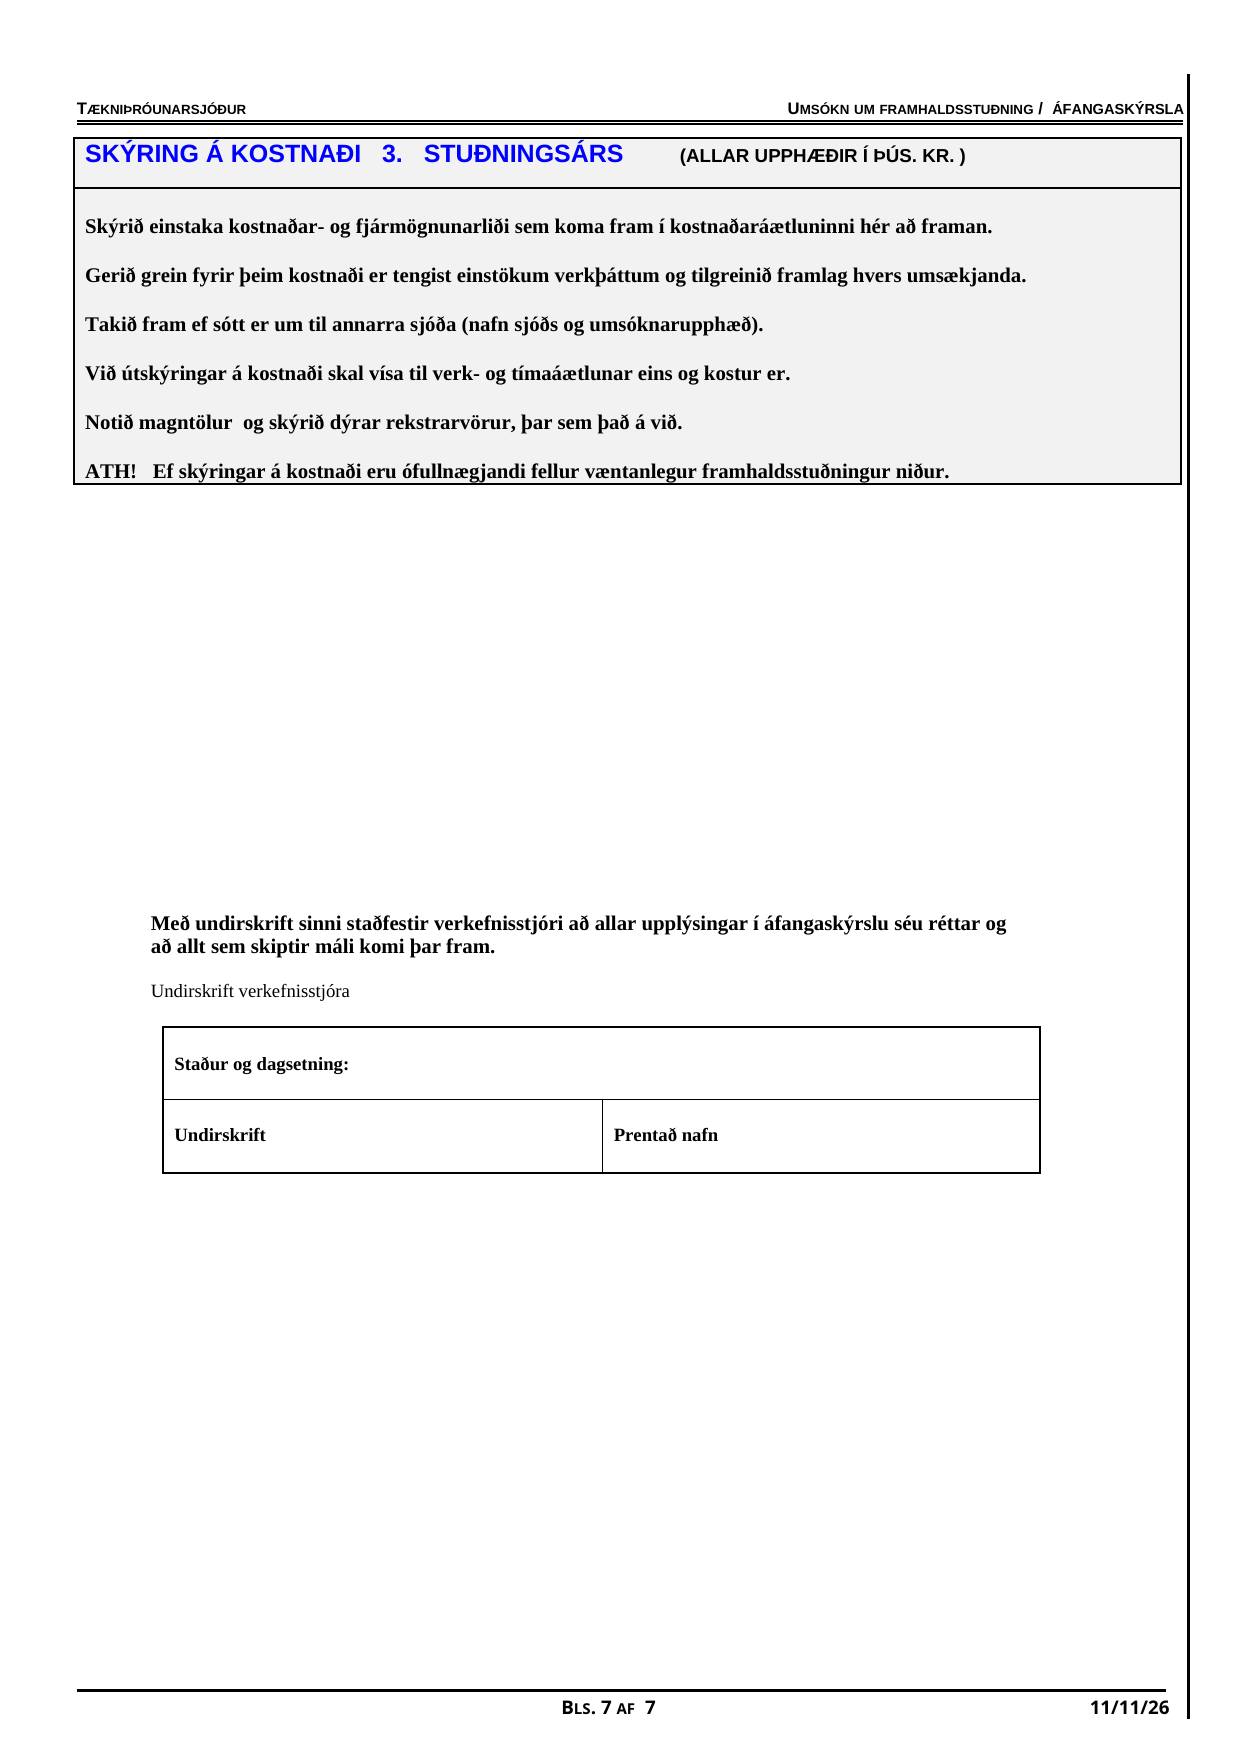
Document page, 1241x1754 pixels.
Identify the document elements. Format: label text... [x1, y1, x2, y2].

text Undirskrift verkefnisstjóra [151, 980, 1166, 1002]
table_header SKÝRING Á KOSTNAÐI 3. stuðningsárs (Allar upphæðir í þús. kr. ) [75, 139, 1180, 187]
text að allt sem skiptir máli komi þar fram. [151, 934, 1166, 958]
table_cell Undirskrift [164, 1100, 602, 1172]
text Með undirskrift sinni staðfestir verkefnisstjóri að allar upplýsingar í áfangaskýrslu séu réttar og [151, 910, 1166, 934]
table_cell Skýrið einstaka kostnaðar- og fjármögnunarliði sem koma fram í kostnaðaráætluninni hér að framan. Gerið grein fyrir þeim kostnaði er tengist einstökum verkþáttum og tilgreinið framlag hvers umsækjanda. Takið fram ef sótt er um til annarra sjóða (nafn sjóðs og umsóknarupphæð). Við útskýringar á kostnaði skal vísa til verk- og tímaáætlunar eins og kostur er. Notið magntölur og skýrið dýrar rekstrarvörur, þar sem það á við. ATH! Ef skýringar á kostnaði eru ófullnægjandi fellur væntanlegur framhaldsstuðningur niður. [75, 189, 1180, 483]
table_header Staður og dagsetning: [164, 1028, 1039, 1098]
table_cell Prentað nafn [603, 1100, 1039, 1172]
